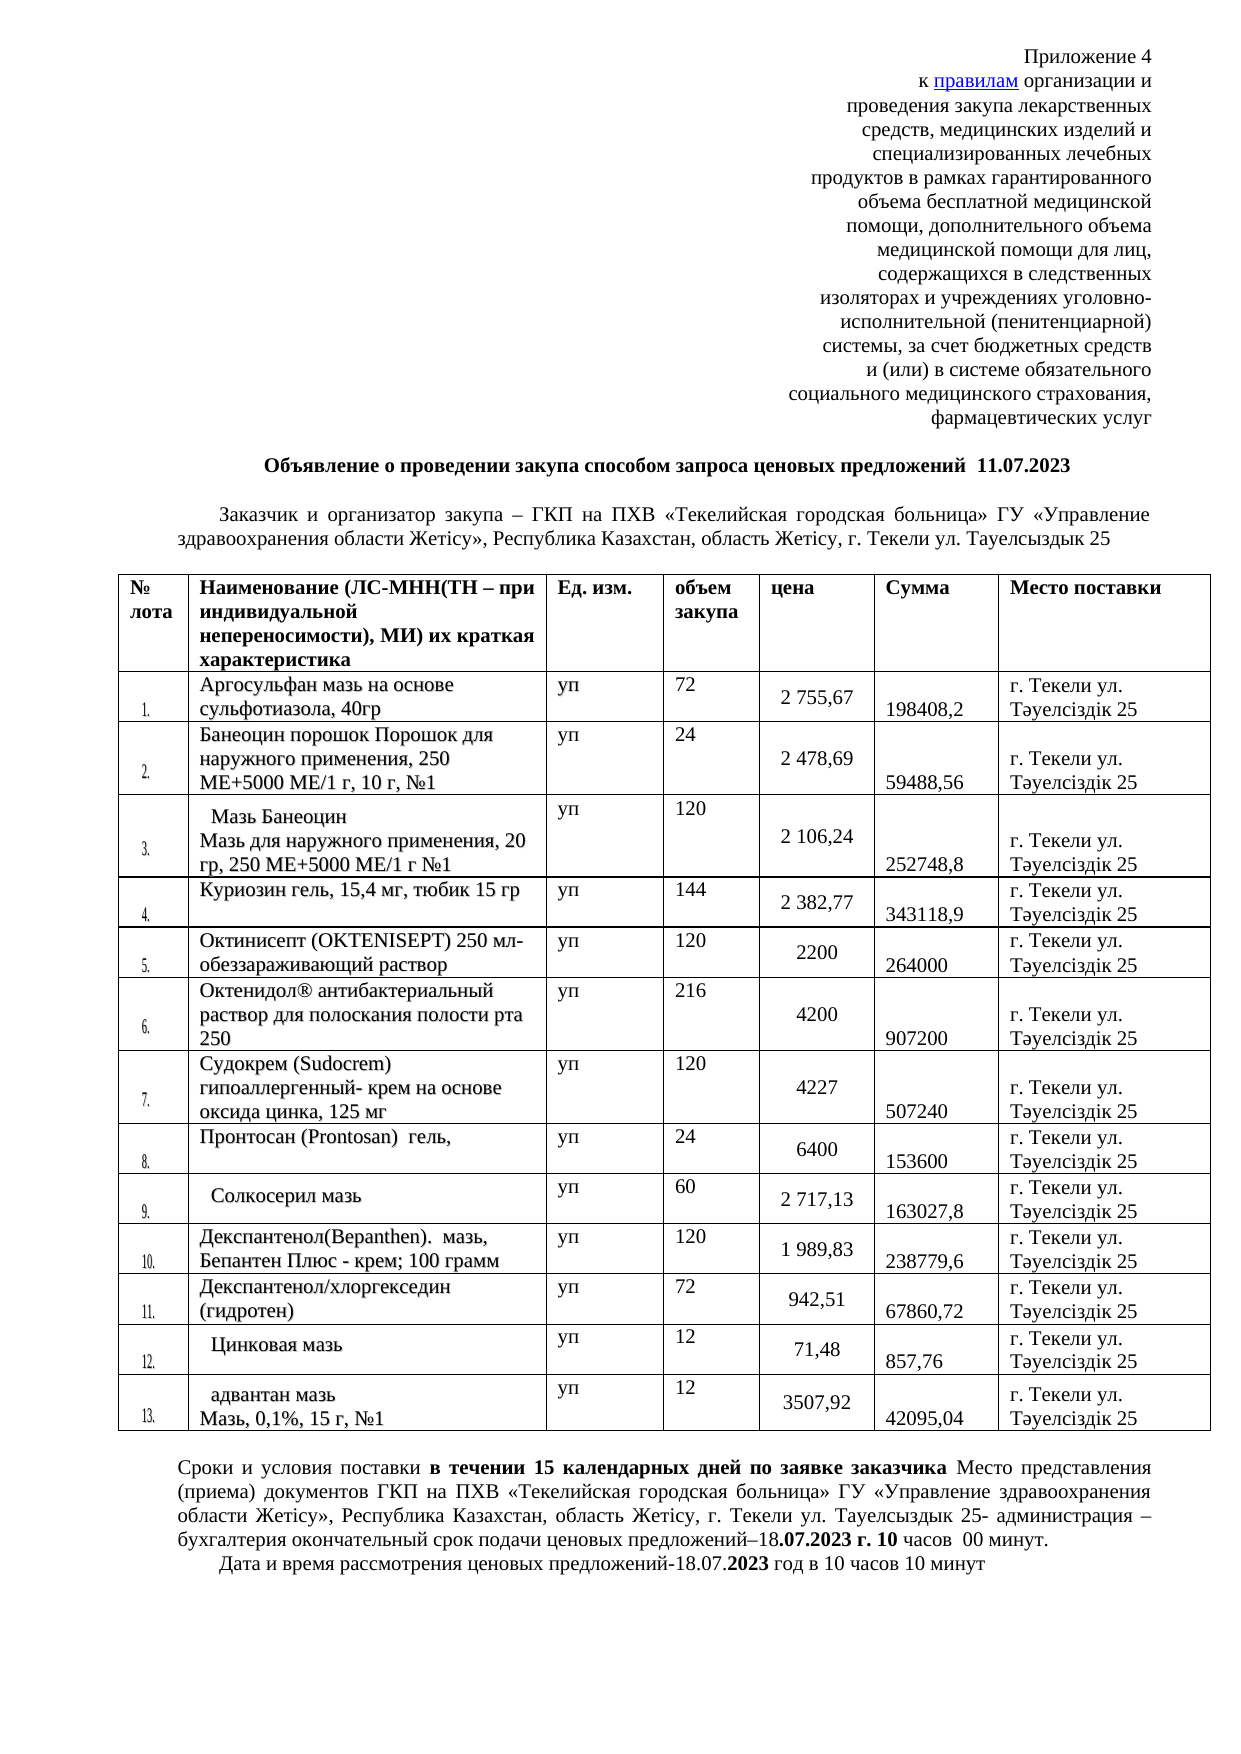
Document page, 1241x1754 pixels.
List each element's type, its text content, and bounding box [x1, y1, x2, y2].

table_cell уп [547, 1274, 663, 1323]
table_cell [119, 928, 188, 977]
table_cell [119, 878, 188, 926]
table_cell [119, 1224, 188, 1273]
table_cell уп [547, 722, 663, 794]
table_cell 857,76 [875, 1325, 998, 1373]
table_cell [119, 795, 188, 876]
table_cell 2 755,67 [760, 672, 874, 721]
table_cell г. Текели ул. Тәуелсіздік 25 [999, 1274, 1210, 1323]
table_cell [119, 978, 188, 1050]
table_cell 907200 [875, 978, 998, 1050]
text к правилам организации и [177, 68, 1152, 92]
table_cell 198408,2 [875, 672, 998, 721]
table_cell 2200 [760, 928, 874, 977]
table_cell [119, 722, 188, 794]
table_header Ед. изм. [547, 575, 663, 671]
text специализированных лечебных [177, 141, 1152, 165]
table_cell уп [547, 1124, 663, 1173]
table_cell г. Текели ул. Тәуелсіздік 25 [999, 1325, 1210, 1373]
table_cell 72 [664, 672, 759, 721]
table_cell 343118,9 [875, 878, 998, 926]
table_cell Мазь, 0,1%, 15 г, №1 [189, 1375, 546, 1430]
table_cell 238779,6 [875, 1224, 998, 1273]
table_cell 942,51 [760, 1274, 874, 1323]
text помощи, дополнительного объема [177, 213, 1152, 237]
table_cell 264000 [875, 928, 998, 977]
text социального медицинского страхования, [177, 381, 1152, 405]
table_cell Судокрем (Sudocrem) гипоаллергенный- крем на основе оксида цинка, 125 мг [189, 1051, 546, 1123]
table_cell [119, 1051, 188, 1123]
table_cell 71,48 [760, 1325, 874, 1373]
table_cell Банеоцин порошок Порошок для наружного применения, 250 МЕ+5000 МЕ/1 г, 10 г, №1 [189, 722, 546, 794]
table_cell 4200 [760, 978, 874, 1050]
table_cell [119, 1375, 188, 1430]
text Объявление о проведении закупа способом запроса ценовых предложений 11.07.2023 [177, 453, 1152, 477]
table_cell 6400 [760, 1124, 874, 1173]
text средств, медицинских изделий и [177, 117, 1152, 141]
table_cell 216 [664, 978, 759, 1050]
table_cell 2 106,24 [760, 795, 874, 876]
table_cell уп [547, 1375, 663, 1430]
table_cell 60 [664, 1174, 759, 1223]
table_cell 12 [664, 1375, 759, 1430]
text Заказчик и организатор закупа – ГКП на ПХВ «Текелийская городская больница» ГУ «Управление здравоохранения области Жетісу», Республика Казахстан, область Жетісу, г. Текели ул. Тауелсыздык 25 [177, 502, 1152, 550]
text Дата и время рассмотрения ценовых предложений-18.07.2023 год в 10 часов 10 минут [177, 1551, 1152, 1575]
table_cell 2 717,13 [760, 1174, 874, 1223]
table_cell 72 [664, 1274, 759, 1323]
table_cell 42095,04 [875, 1375, 998, 1430]
table_cell уп [547, 978, 663, 1050]
text медицинской помощи для лиц, [177, 237, 1152, 261]
table_cell уп [547, 1174, 663, 1223]
table_cell уп [547, 878, 663, 926]
table_cell [119, 1124, 188, 1173]
table_cell г. Текели ул. Тәуелсіздік 25 [999, 1051, 1210, 1123]
table_cell г. Текели ул. Тәуелсіздік 25 [999, 1224, 1210, 1273]
table_cell 144 [664, 878, 759, 926]
table_header № лота [119, 575, 188, 671]
text исполнительной (пенитенциарной) [177, 309, 1152, 333]
table_cell г. Текели ул. Тәуелсіздік 25 [999, 1375, 1210, 1430]
table_cell [189, 1174, 546, 1223]
table_cell Аргосульфан мазь на основе сульфотиазола, 40гр [189, 672, 546, 721]
table_cell уп [547, 795, 663, 876]
table_cell Декспантенол/хлоргекседин (гидротен) [189, 1274, 546, 1323]
text объема бесплатной медицинской [177, 189, 1152, 213]
table_cell 67860,72 [875, 1274, 998, 1323]
table_cell г. Текели ул. Тәуелсіздік 25 [999, 795, 1210, 876]
table_header Место поставки [999, 575, 1210, 671]
table_cell уп [547, 1224, 663, 1273]
table_cell 120 [664, 795, 759, 876]
table_cell 2 382,77 [760, 878, 874, 926]
table_header цена [760, 575, 874, 671]
table_cell г. Текели ул. Тәуелсіздік 25 [999, 1174, 1210, 1223]
table_cell уп [547, 928, 663, 977]
table_cell 12 [664, 1325, 759, 1373]
table_header объем закупа [664, 575, 759, 671]
table_cell г. Текели ул. Тәуелсіздік 25 [999, 928, 1210, 977]
table_cell г. Текели ул. Тәуелсіздік 25 [999, 1124, 1210, 1173]
table_header Сумма [875, 575, 998, 671]
table_cell 507240 [875, 1051, 998, 1123]
text Сроки и условия поставки в течении 15 календарных дней по заявке заказчика Место представления (приема) документов ГКП на ПХВ «Текелийская городская больница» ГУ «Управление здравоохранения области Жетісу», Республика Казахстан, область Жетісу, г. Текели ул. Тауелсыздык 25- администрация – бухгалтерия окончательный срок подачи ценовых предложений–18.07.2023 г. 10 часов 00 минут. [177, 1455, 1152, 1551]
table_cell 24 [664, 1124, 759, 1173]
table_cell 59488,56 [875, 722, 998, 794]
table_cell 2 478,69 [760, 722, 874, 794]
table_cell уп [547, 1325, 663, 1373]
table_cell г. Текели ул. Тәуелсіздік 25 [999, 878, 1210, 926]
table_header Наименование (ЛС-МНН(ТН – при индивидуальной непереносимости), МИ) их краткая характеристика [189, 575, 546, 671]
table_cell [119, 1174, 188, 1223]
table_cell [189, 1325, 546, 1373]
text продуктов в рамках гарантированного [177, 165, 1152, 189]
text фармацевтических услуг [177, 405, 1152, 429]
table_cell Пронтосан (Prontosan) гель, [189, 1124, 546, 1173]
table_cell 153600 [875, 1124, 998, 1173]
table_cell 4227 [760, 1051, 874, 1123]
table_cell [119, 1325, 188, 1373]
table_cell [119, 672, 188, 721]
text системы, за счет бюджетных средств [177, 333, 1152, 357]
text Приложение 4 [177, 44, 1152, 68]
table_cell Октенидол® антибактериальный раствор для полоскания полости рта 250 [189, 978, 546, 1050]
table_cell Куриозин гель, 15,4 мг, тюбик 15 гр [189, 878, 546, 926]
table_cell уп [547, 1051, 663, 1123]
text изоляторах и учреждениях уголовно- [177, 285, 1152, 309]
table_cell 3507,92 [760, 1375, 874, 1430]
table_cell 120 [664, 1224, 759, 1273]
table_cell 163027,8 [875, 1174, 998, 1223]
table_cell 252748,8 [875, 795, 998, 876]
table_cell г. Текели ул. Тәуелсіздік 25 [999, 672, 1210, 721]
table_cell 120 [664, 928, 759, 977]
table_cell г. Текели ул. Тәуелсіздік 25 [999, 978, 1210, 1050]
text содержащихся в следственных [177, 261, 1152, 285]
table_cell 24 [664, 722, 759, 794]
table_cell г. Текели ул. Тәуелсіздік 25 [999, 722, 1210, 794]
table_cell Декспантенол(Bepanthen). мазь, Бепантен Плюс - крем; 100 грамм [189, 1224, 546, 1273]
table_cell 1 989,83 [760, 1224, 874, 1273]
table_cell Мазь для наружного применения, 20 гр, 250 МЕ+5000 МЕ/1 г №1 [189, 795, 546, 876]
text и (или) в системе обязательного [177, 357, 1152, 381]
text проведения закупа лекарственных [177, 92, 1152, 117]
table_cell уп [547, 672, 663, 721]
table_cell 120 [664, 1051, 759, 1123]
table_cell [119, 1274, 188, 1323]
table_cell Октинисепт (OKTENISEPT) 250 мл- обеззараживающий раствор [189, 928, 546, 977]
